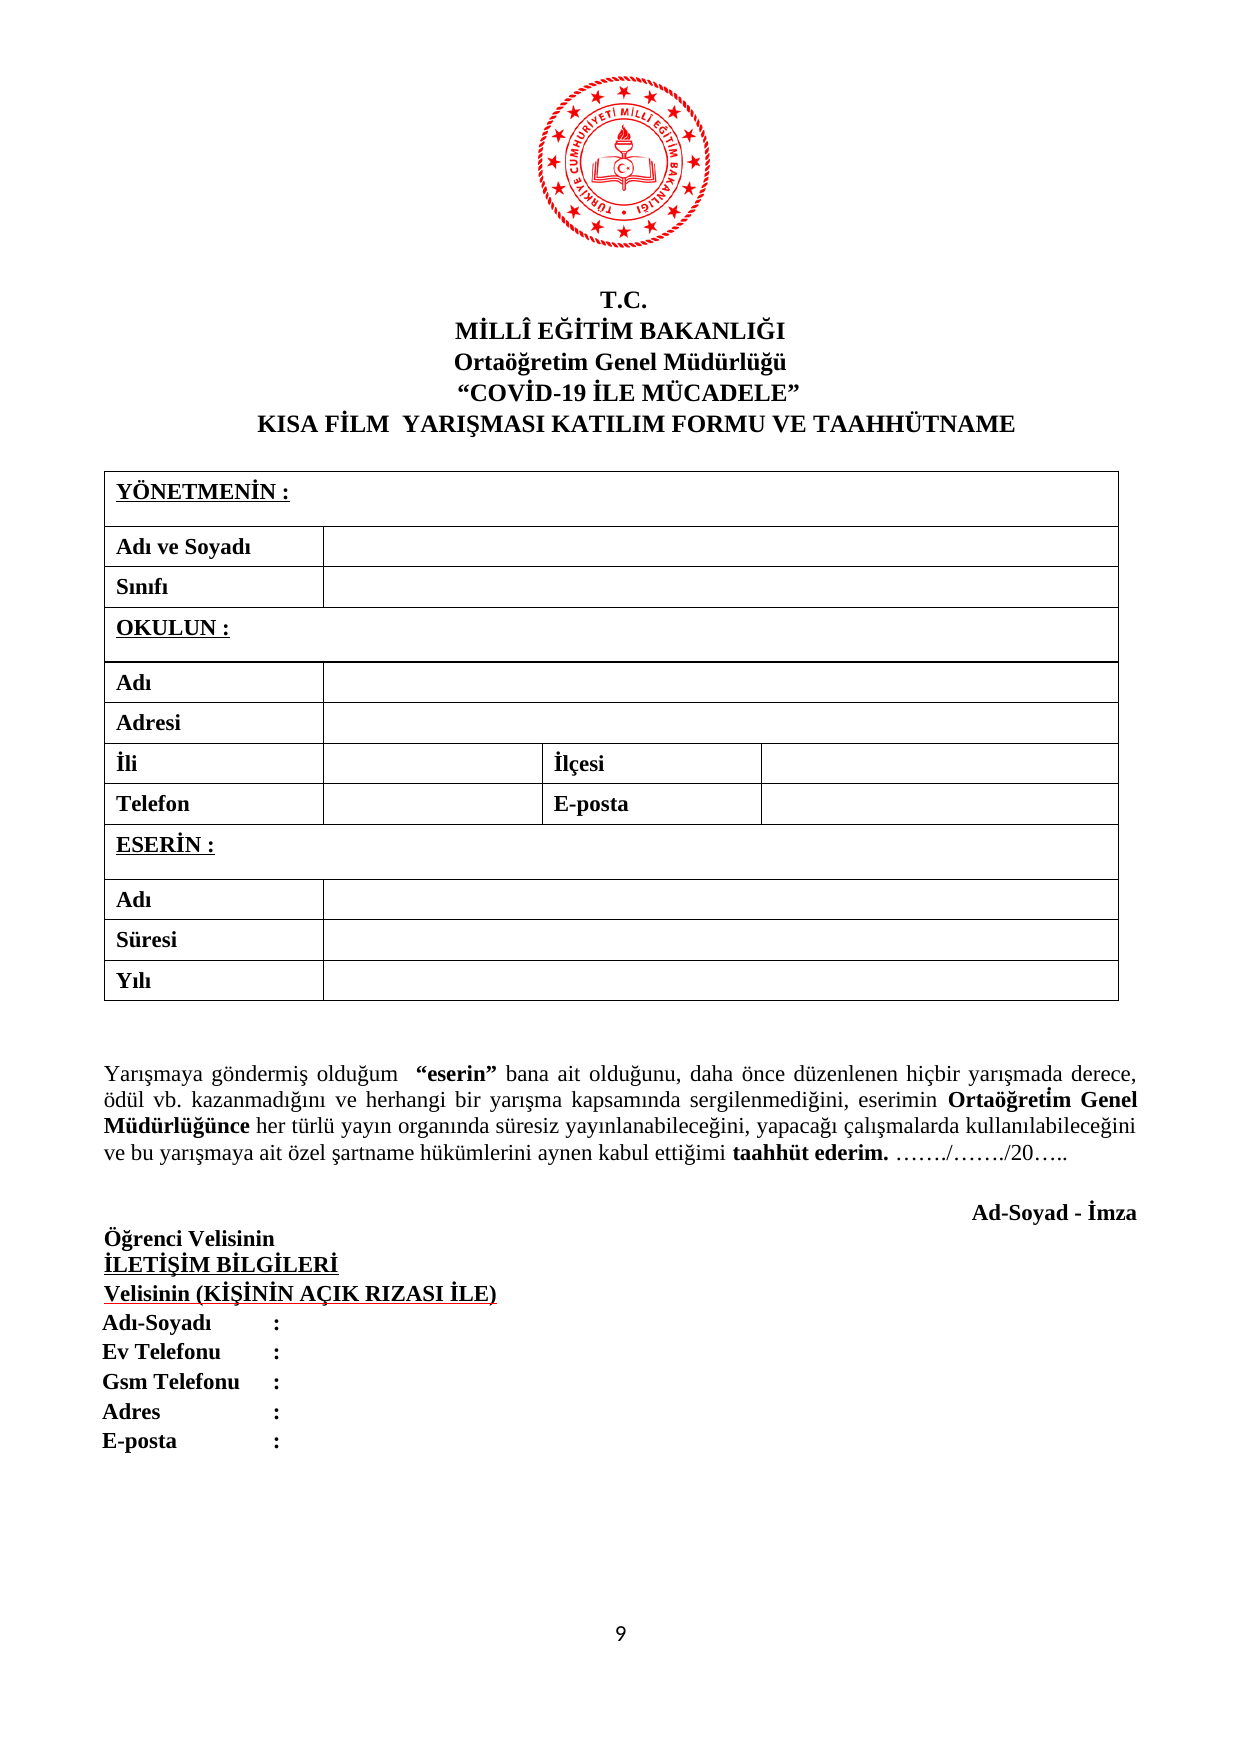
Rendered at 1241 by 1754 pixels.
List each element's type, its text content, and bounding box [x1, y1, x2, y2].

text Ad-Soyad - İmza Öğrenci Velisinin [103, 1199, 1144, 1251]
table_cell Adı ve Soyadı [105, 527, 323, 566]
text Yarışmaya göndermiş olduğum “eserin” bana ait olduğunu, daha önce düzenlenen hiçbir yarışmada derece, ödül vb. kazanmadığını ve herhangi bir yarışma kapsamında sergilenmediğini, eserimin Ortaöğreti̇m Genel Müdürlüğünce her türlü yayın organında süresiz yayınlanabileceğini, yapacağı çalışmalarda kullanılabileceğini ve bu yarışmaya ait özel şartname hükümlerini aynen kabul ettiğimi taahhüt ederim. ……./……./20….. [103, 1060, 1138, 1165]
table_cell [324, 880, 1118, 919]
table_cell [324, 920, 1118, 960]
text İLETİŞİM BİLGİLERİ [103, 1251, 1144, 1277]
table_cell [324, 961, 1118, 1000]
table_cell [324, 744, 542, 783]
table_cell ESERİN : [105, 825, 323, 879]
text Ortaöğretim Genel Müdürlüğü [96, 347, 1144, 376]
text T.C. [96, 285, 1144, 314]
table_cell [324, 608, 1118, 661]
table_cell Adresi [105, 703, 323, 742]
table_cell Yılı [105, 961, 323, 1000]
table_cell Adı [105, 663, 323, 702]
text Gsm Telefonu : [102, 1368, 365, 1394]
text E-posta : [102, 1427, 365, 1454]
text Ev Telefonu : [102, 1338, 365, 1365]
table_cell [324, 784, 542, 824]
picture [534, 73, 713, 252]
table_header [324, 472, 1118, 526]
table_cell [762, 744, 1118, 783]
table_cell Adı [105, 880, 323, 919]
text “COVİD-19 İLE MÜCADELE” [257, 378, 1086, 407]
table_cell [324, 663, 1118, 702]
table_cell Sınıfı [105, 567, 323, 607]
text Adres : [102, 1398, 365, 1424]
table_cell OKULUN : [105, 608, 323, 661]
table_cell [324, 527, 1118, 566]
text MİLLÎ EĞİTİM BAKANLIĞI [96, 316, 1144, 345]
text KISA FİLM YARIŞMASI KATILIM FORMU VE TAAHHÜTNAME [257, 409, 1086, 438]
table_cell Süresi [105, 920, 323, 960]
table_cell [324, 703, 1118, 742]
table_cell İlçesi [543, 744, 761, 783]
text Velisinin (KİŞİNİN AÇIK RIZASI İLE) [103, 1279, 1144, 1306]
table_cell Telefon [105, 784, 323, 824]
text Adı-Soyadı : [102, 1309, 365, 1335]
table_cell [324, 567, 1118, 607]
table_cell [324, 825, 1118, 879]
table_cell E-posta [543, 784, 761, 824]
table_cell İli [105, 744, 323, 783]
table_header YÖNETMENİN : [105, 472, 323, 526]
table_cell [762, 784, 1118, 824]
